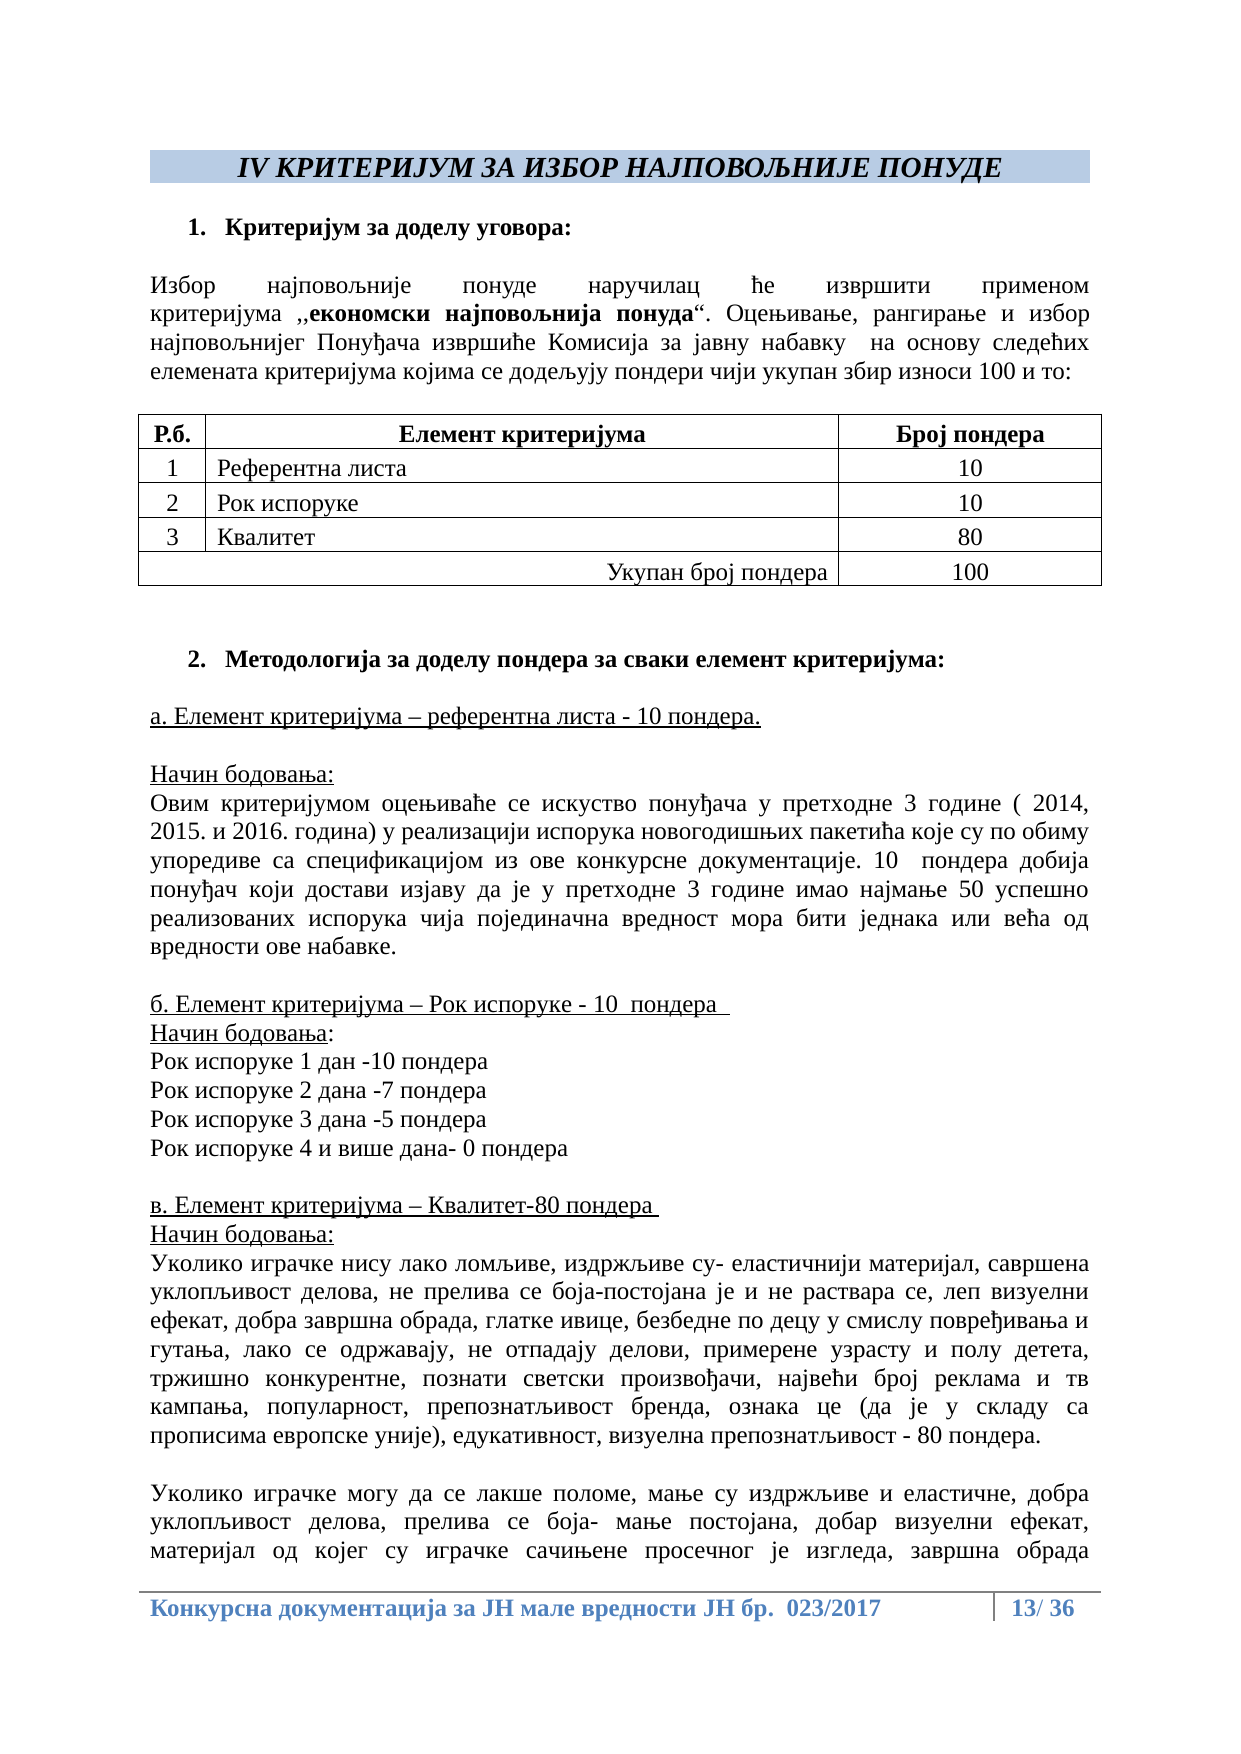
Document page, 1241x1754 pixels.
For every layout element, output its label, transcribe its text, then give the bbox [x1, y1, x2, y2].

text Начин бодовања: [150, 759, 1090, 788]
table_header Р.б. [139, 415, 205, 448]
subtitle IV КРИТЕРИЈУМ ЗА ИЗБОР НАЈПОВОЉНИЈЕ ПОНУДЕ [150, 150, 1090, 183]
table_cell 2 [139, 483, 205, 517]
table_cell 100 [839, 552, 1101, 585]
table_header Број пондера [839, 415, 1101, 448]
text Начин бодовања: [150, 1018, 1090, 1046]
text а. Елемент критеријума – референтна листа - 10 пондера. [150, 701, 1090, 730]
table_cell Рок испоруке [206, 483, 838, 517]
text Рок испоруке 2 дана -7 пондера [150, 1075, 1090, 1104]
table_cell Квалитет [206, 518, 838, 551]
list Критеријум за доделу уговора: [187, 212, 1090, 241]
text Рок испоруке 1 дан -10 пондера [150, 1046, 1090, 1075]
text Избор најповољније понуде наручилац ће извршити применом критеријума ,,економски најповољнија понуда“. Оцењивање, рангирање и избор најповољнијег Понуђача извршиће Комисија за јавну набавку на основу следећих елемената критеријума којима се додељују пондери чији укупан збир износи 100 и то: [150, 270, 1090, 385]
table_cell Референтна листа [206, 449, 838, 482]
list Методологија за доделу пондера за сваки елемент критеријума: [187, 644, 1090, 673]
table_header Елемент критеријума [206, 415, 838, 448]
text Начин бодовања: [150, 1219, 1090, 1248]
text б. Елемент критеријума – Рок испоруке - 10 пондера [150, 989, 1090, 1018]
table_cell Укупан број пондера [139, 552, 838, 585]
text Овим критеријумом оцењиваће се искуство понуђача у претходне 3 године ( 2014, 2015. и 2016. година) у реализацији испорука новогодишњих пакетића које су по обиму упоредиве са спецификацијом из ове конкурсне документације. 10 пондера добија понуђач који достави изјаву да је у претходне 3 године имао најмање 50 успешно реализованих испорука чија појединачна вредност мора бити једнака или већа од вредности ове набавке. [150, 788, 1090, 960]
text Рок испоруке 3 дана -5 пондера [150, 1104, 1090, 1133]
text Уколико играчке нису лако ломљиве, издржљиве су- еластичнији материјал, савршена уклопљивост делова, не прелива се боја-постојана је и не раствара се, леп визуелни ефекат, добра завршна обрада, глатке ивице, безбедне по децу у смислу повређивања и гутања, лако се одржавају, не отпадају делови, примерене узрасту и полу детета, тржишно конкурентне, познати светски произвођачи, највећи број реклама и тв кампања, популарност, препознатљивост бренда, ознака це (да је у складу са прописима европске уније), едукативност, визуелна препознатљивост - 80 пондера. [150, 1248, 1090, 1449]
table_cell 80 [839, 518, 1101, 551]
text Рок испоруке 4 и више дана- 0 пондера [150, 1133, 1090, 1161]
text в. Елемент критеријума – Квалитет-80 пондера [150, 1190, 1090, 1219]
table_cell 10 [839, 483, 1101, 517]
table_cell 10 [839, 449, 1101, 482]
table_cell 3 [139, 518, 205, 551]
table_cell 1 [139, 449, 205, 482]
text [150, 1478, 1090, 1564]
